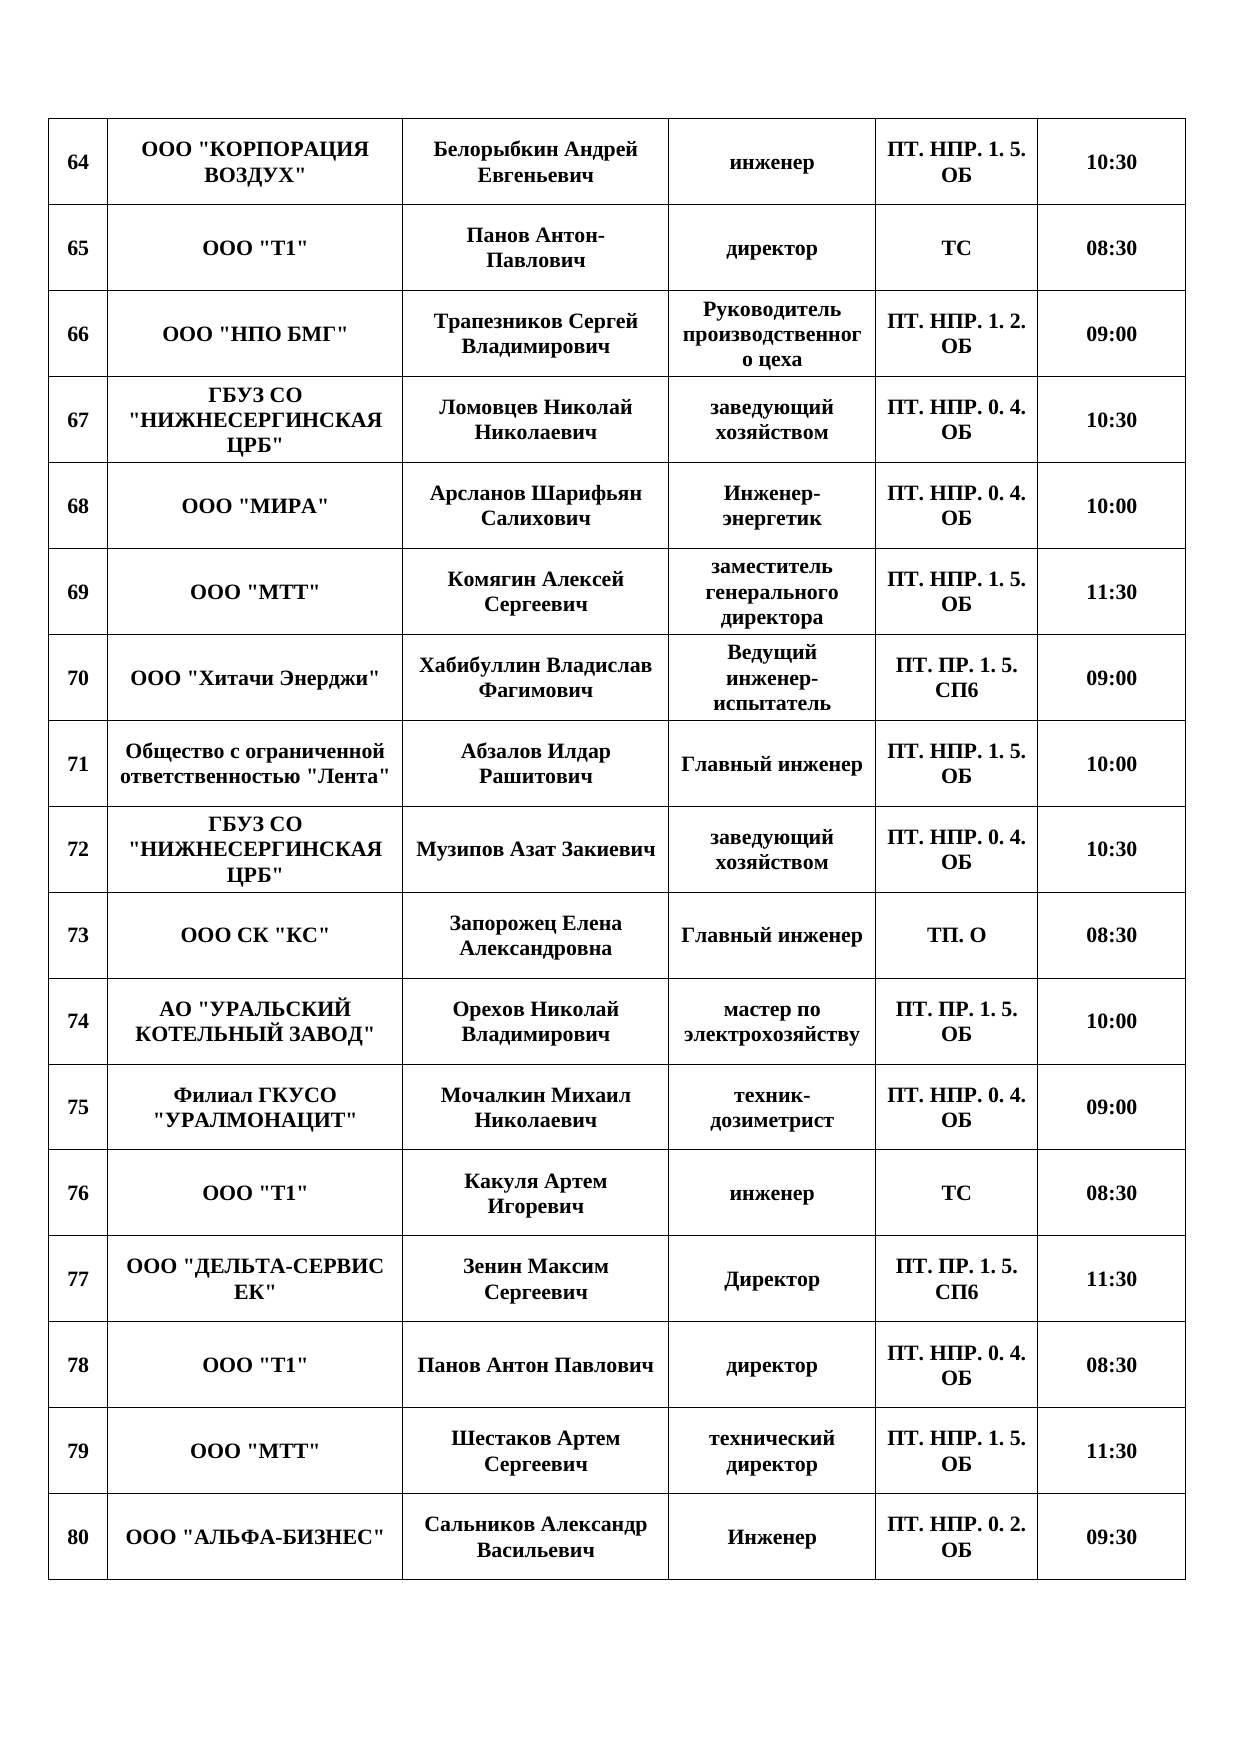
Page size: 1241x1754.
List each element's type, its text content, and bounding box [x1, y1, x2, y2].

table_cell ТП. О [876, 893, 1037, 977]
table_cell ООО СК "КС" [108, 893, 402, 977]
table_cell Запорожец Елена Александровна [403, 893, 668, 977]
table_cell ПТ. НПР. 1. 5. ОБ [876, 119, 1037, 204]
table_cell ПТ. НПР. 0. 4. ОБ [876, 463, 1037, 548]
table_cell ООО "НПО БМГ" [108, 291, 402, 376]
table_cell 09:00 [1038, 635, 1185, 720]
table_cell 69 [49, 549, 107, 634]
table_cell ООО "МТТ" [108, 549, 402, 634]
table_cell АО "УРАЛЬСКИЙ КОТЕЛЬНЫЙ ЗАВОД" [108, 979, 402, 1063]
table_cell Орехов Николай Владимирович [403, 979, 668, 1063]
table_cell Главный инженер [669, 893, 875, 977]
table_cell 74 [49, 979, 107, 1063]
table_cell 09:00 [1038, 1065, 1185, 1149]
table_cell Мочалкин Михаил Николаевич [403, 1065, 668, 1149]
table_cell Ведущий инженер-испытатель [669, 635, 875, 720]
table_cell Трапезников Сергей Владимирович [403, 291, 668, 376]
table_cell мастер по электрохозяйству [669, 979, 875, 1063]
table_cell техник-дозиметрист [669, 1065, 875, 1149]
table_cell 11:30 [1038, 549, 1185, 634]
table_cell ООО "Т1" [108, 1150, 402, 1235]
table_cell ПТ. НПР. 0. 4. ОБ [876, 1065, 1037, 1149]
table_cell ПТ. НПР. 1. 5. ОБ [876, 721, 1037, 806]
table_cell 09:30 [1038, 1494, 1185, 1579]
table_cell директор [669, 205, 875, 290]
table_cell Руководитель производственного цеха [669, 291, 875, 376]
table_cell ПТ. НПР. 1. 2. ОБ [876, 291, 1037, 376]
table_cell ПТ. НПР. 0. 4. ОБ [876, 1322, 1037, 1407]
table_cell Арсланов Шарифьян Салихович [403, 463, 668, 548]
table_cell Шестаков Артем Сергеевич [403, 1408, 668, 1493]
table_cell Директор [669, 1236, 875, 1321]
table_cell 08:30 [1038, 893, 1185, 977]
table_cell ГБУЗ СО "НИЖНЕСЕРГИНСКАЯ ЦРБ" [108, 807, 402, 892]
table_cell 10:00 [1038, 721, 1185, 806]
table_cell ООО "МТТ" [108, 1408, 402, 1493]
table_cell Зенин Максим Сергеевич [403, 1236, 668, 1321]
table_cell Хабибуллин Владислав Фагимович [403, 635, 668, 720]
table_cell 68 [49, 463, 107, 548]
table_cell ООО "Хитачи Энерджи" [108, 635, 402, 720]
table_cell ПТ. НПР. 0. 4. ОБ [876, 807, 1037, 892]
table_cell Музипов Азат Закиевич [403, 807, 668, 892]
table_cell директор [669, 1322, 875, 1407]
table_cell ПТ. ПР. 1. 5. СП6 [876, 1236, 1037, 1321]
table_cell 70 [49, 635, 107, 720]
table_cell 67 [49, 377, 107, 462]
table_cell ООО "КОРПОРАЦИЯ ВОЗДУХ" [108, 119, 402, 204]
table_cell 75 [49, 1065, 107, 1149]
table_cell Абзалов Илдар Рашитович [403, 721, 668, 806]
table_cell Белорыбкин Андрей Евгеньевич [403, 119, 668, 204]
table_cell 76 [49, 1150, 107, 1235]
table_cell 10:00 [1038, 463, 1185, 548]
table_cell 65 [49, 205, 107, 290]
table_cell 78 [49, 1322, 107, 1407]
table_cell заведующий хозяйством [669, 377, 875, 462]
table_cell 08:30 [1038, 1150, 1185, 1235]
table_cell ПТ. НПР. 0. 2. ОБ [876, 1494, 1037, 1579]
table_cell ГБУЗ СО "НИЖНЕСЕРГИНСКАЯ ЦРБ" [108, 377, 402, 462]
table_cell ООО "Т1" [108, 205, 402, 290]
table_cell Сальников Александр Васильевич [403, 1494, 668, 1579]
table_cell 66 [49, 291, 107, 376]
table_cell ТС [876, 205, 1037, 290]
table_cell ТС [876, 1150, 1037, 1235]
table_cell Комягин Алексей Сергеевич [403, 549, 668, 634]
table_cell инженер [669, 1150, 875, 1235]
table_cell 73 [49, 893, 107, 977]
table_cell 11:30 [1038, 1408, 1185, 1493]
table_cell ООО "АЛЬФА-БИЗНЕС" [108, 1494, 402, 1579]
table_cell 11:30 [1038, 1236, 1185, 1321]
table_cell Панов Антон Павлович [403, 1322, 668, 1407]
table_cell ПТ. НПР. 1. 5. ОБ [876, 1408, 1037, 1493]
table_cell 10:30 [1038, 377, 1185, 462]
table_cell ПТ. НПР. 1. 5. ОБ [876, 549, 1037, 634]
table_cell Инженер-энергетик [669, 463, 875, 548]
table_cell заведующий хозяйством [669, 807, 875, 892]
table_cell ООО "МИРА" [108, 463, 402, 548]
table_cell Ломовцев Николай Николаевич [403, 377, 668, 462]
table_cell ООО "Т1" [108, 1322, 402, 1407]
table_cell 09:00 [1038, 291, 1185, 376]
table_cell ПТ. ПР. 1. 5. ОБ [876, 979, 1037, 1063]
table_cell технический директор [669, 1408, 875, 1493]
table_cell 10:30 [1038, 119, 1185, 204]
table_cell ООО "ДЕЛЬТА-СЕРВИС ЕК" [108, 1236, 402, 1321]
table_cell 79 [49, 1408, 107, 1493]
table_cell 08:30 [1038, 205, 1185, 290]
table_cell 08:30 [1038, 1322, 1185, 1407]
table_cell Панов Антон- Павлович [403, 205, 668, 290]
table_cell Главный инженер [669, 721, 875, 806]
table_cell 71 [49, 721, 107, 806]
table_cell 64 [49, 119, 107, 204]
table_cell ПТ. НПР. 0. 4. ОБ [876, 377, 1037, 462]
table_cell 72 [49, 807, 107, 892]
table_cell заместитель генерального директора [669, 549, 875, 634]
table_cell 10:00 [1038, 979, 1185, 1063]
table_cell Филиал ГКУСО "УРАЛМОНАЦИТ" [108, 1065, 402, 1149]
table_cell 77 [49, 1236, 107, 1321]
table_cell Общество с ограниченной ответственностью "Лента" [108, 721, 402, 806]
table_cell 10:30 [1038, 807, 1185, 892]
table_cell ПТ. ПР. 1. 5. СП6 [876, 635, 1037, 720]
table_cell 80 [49, 1494, 107, 1579]
table_cell инженер [669, 119, 875, 204]
table_cell Какуля Артем Игоревич [403, 1150, 668, 1235]
table_cell Инженер [669, 1494, 875, 1579]
